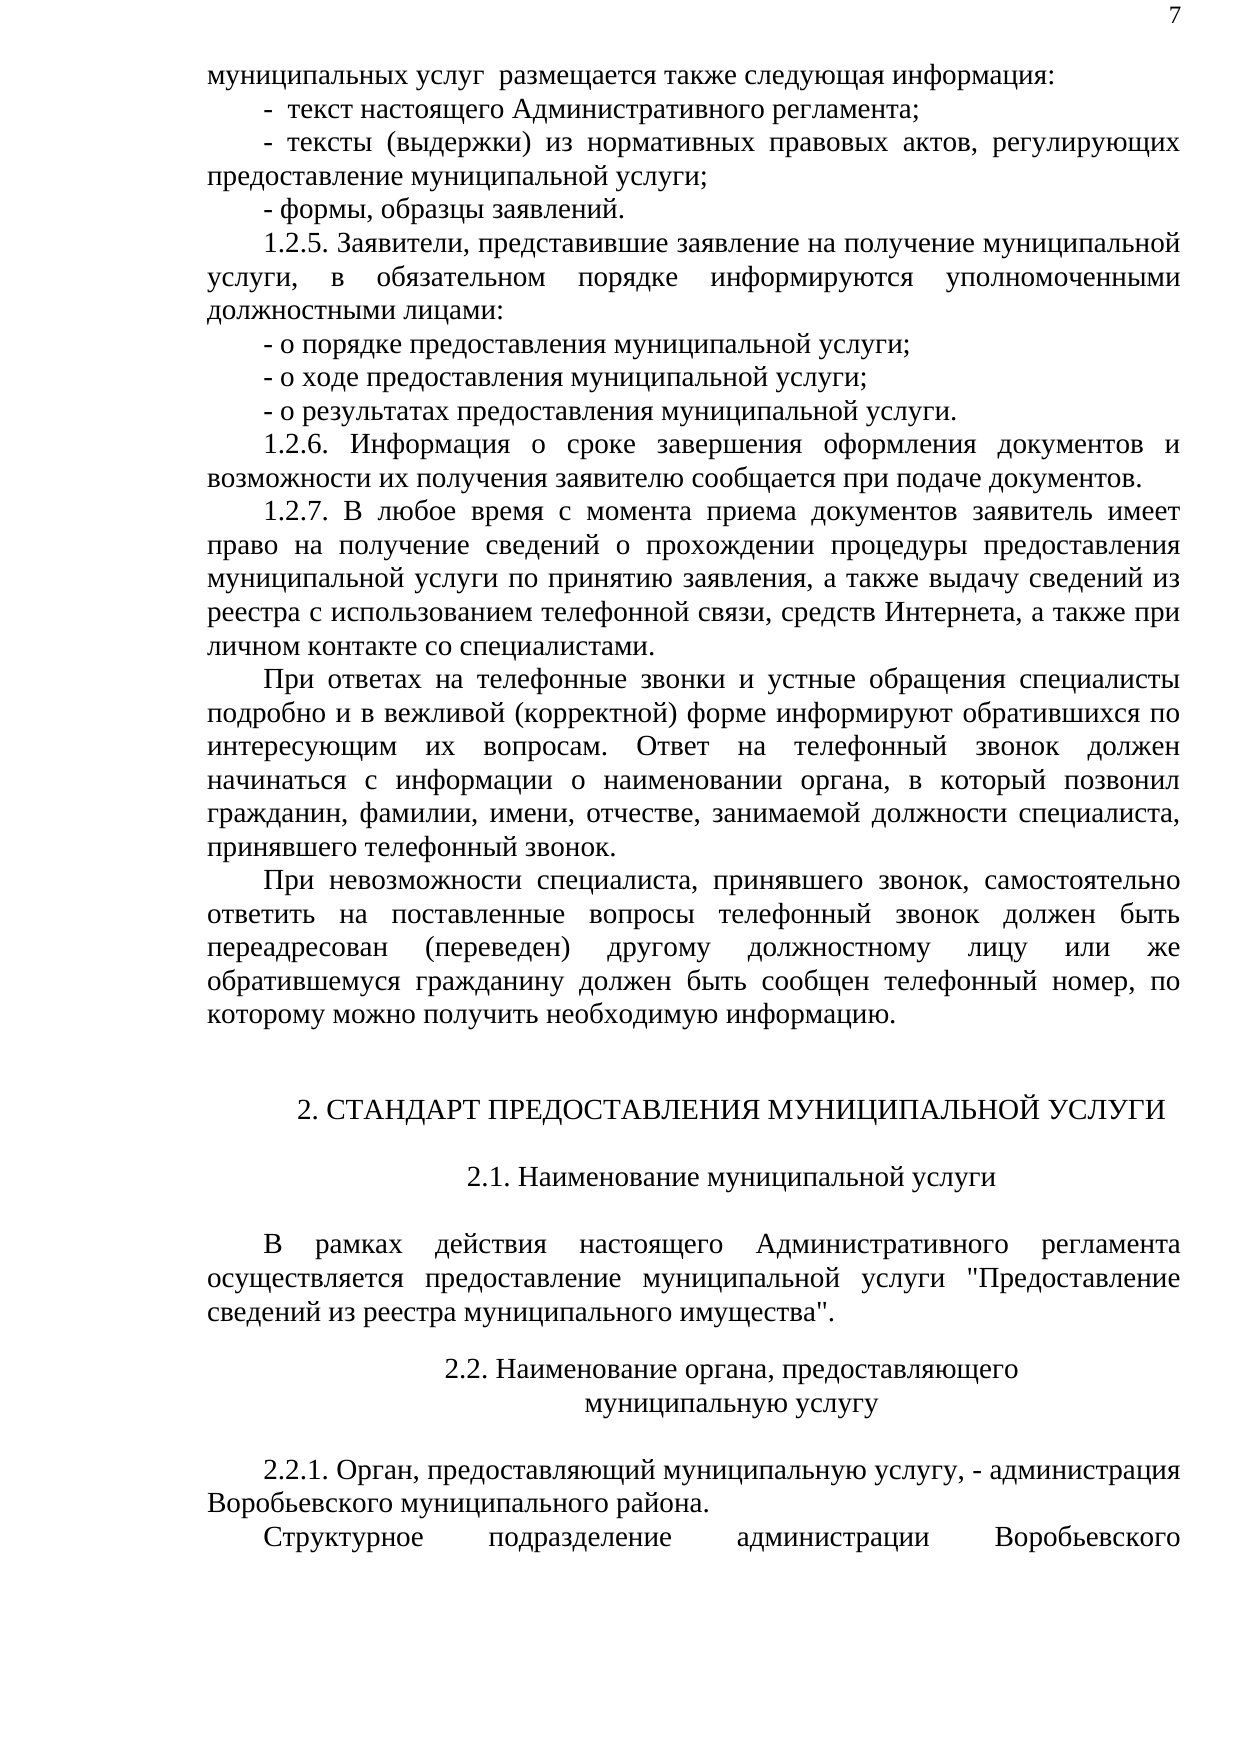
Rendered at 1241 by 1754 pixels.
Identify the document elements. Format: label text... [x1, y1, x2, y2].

text - формы, образцы заявлений. [207, 192, 1181, 225]
text 1.2.5. Заявители, представившие заявление на получение муниципальной услуги, в обязательном порядке информируются уполномоченными должностными лицами: [207, 225, 1181, 326]
text В рамках действия настоящего Административного регламента осуществляется предоставление муниципальной услуги "Предоставление сведений из реестра муниципального имущества". [207, 1227, 1181, 1327]
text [207, 57, 1181, 91]
text 1.2.7. В любое время с момента приема документов заявитель имеет право на получение сведений о прохождении процедуры предоставления муниципальной услуги по принятию заявления, а также выдачу сведений из реестра с использованием телефонной связи, средств Интернета, а также при личном контакте со специалистами. [207, 493, 1181, 661]
text - тексты (выдержки) из нормативных правовых актов, регулирующих предоставление муниципальной услуги; [207, 124, 1181, 192]
text 2.2.1. Орган, предоставляющий муниципальную услугу, - администрация Воробьевского муниципального района. [207, 1452, 1181, 1519]
text - о порядке предоставления муниципальной услуги; [207, 326, 1181, 359]
text 2. СТАНДАРТ ПРЕДОСТАВЛЕНИЯ МУНИЦИПАЛЬНОЙ УСЛУГИ [207, 1092, 1181, 1126]
text муниципальную услугу [207, 1385, 1181, 1418]
text 1.2.6. Информация о сроке завершения оформления документов и возможности их получения заявителю сообщается при подаче документов. [207, 426, 1181, 493]
text - текст настоящего Административного регламента; [207, 91, 1181, 124]
text При ответах на телефонные звонки и устные обращения специалисты подробно и в вежливой (корректной) форме информируют обратившихся по интересующим их вопросам. Ответ на телефонный звонок должен начинаться с информации о наименовании органа, в который позвонил гражданин, фамилии, имени, отчестве, занимаемой должности специалиста, принявшего телефонный звонок. [207, 661, 1181, 862]
text 2.1. Наименование муниципальной услуги [207, 1159, 1181, 1193]
text При невозможности специалиста, принявшего звонок, самостоятельно ответить на поставленные вопросы телефонный звонок должен быть переадресован (переведен) другому должностному лицу или же обратившемуся гражданину должен быть сообщен телефонный номер, по которому можно получить необходимую информацию. [207, 862, 1181, 1030]
text - о результатах предоставления муниципальной услуги. [207, 393, 1181, 426]
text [207, 1519, 1181, 1552]
text 2.2. Наименование органа, предоставляющего [207, 1351, 1181, 1385]
text - о ходе предоставления муниципальной услуги; [207, 359, 1181, 393]
